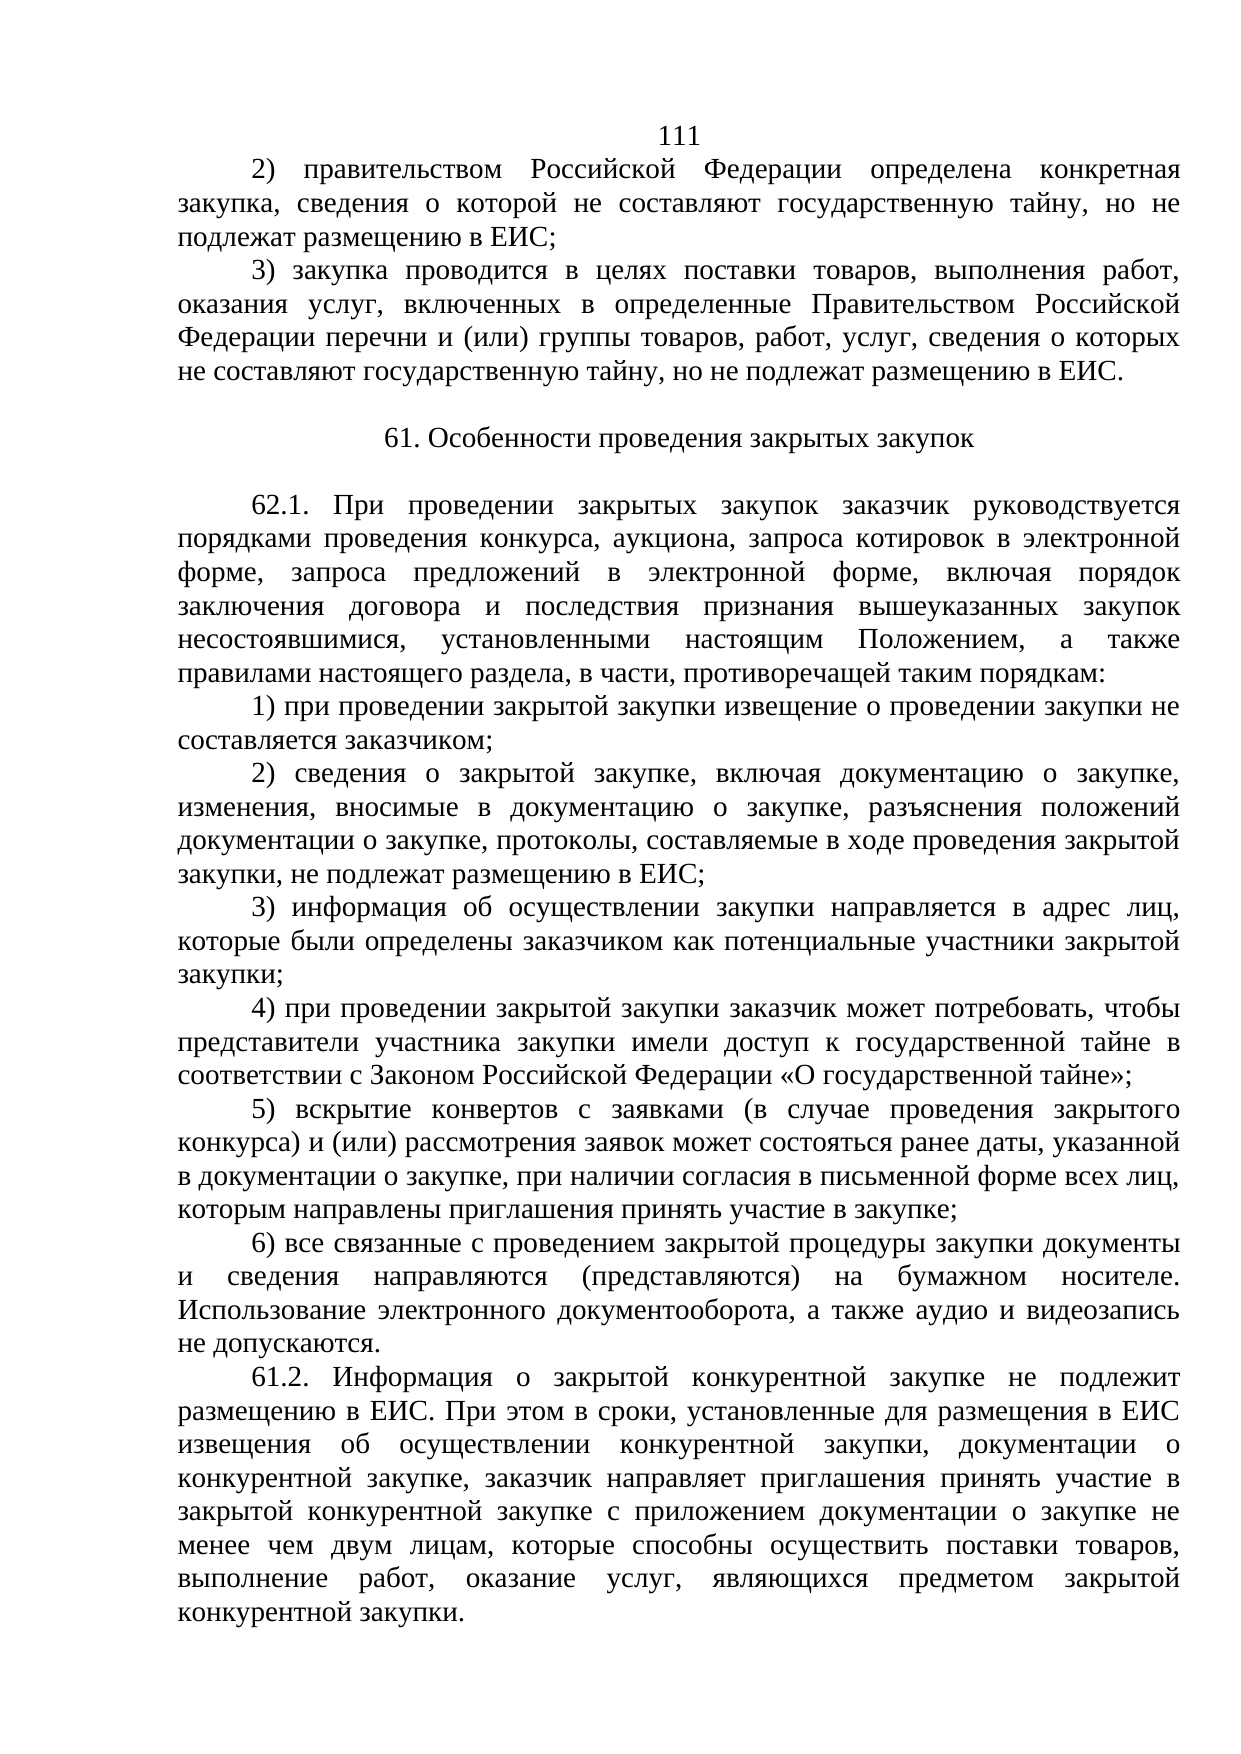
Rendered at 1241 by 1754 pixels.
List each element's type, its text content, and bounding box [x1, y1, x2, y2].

text 5) вскрытие конвертов с заявками (в случае проведения закрытого конкурса) и (или) рассмотрения заявок может состояться ранее даты, указанной в документации о закупке, при наличии согласия в письменной форме всех лиц, которым направлены приглашения принять участие в закупке; [177, 1091, 1181, 1225]
text 6) все связанные с проведением закрытой процедуры закупки документы и сведения направляются (представляются) на бумажном носителе. Использование электронного документооборота, а также аудио и видеозапись не допускаются. [177, 1225, 1181, 1359]
text 2) сведения о закрытой закупке, включая документацию о закупке, изменения, вносимые в документацию о закупке, разъяснения положений документации о закупке, протоколы, составляемые в ходе проведения закрытой закупки, не подлежат размещению в ЕИС; [177, 755, 1181, 889]
text 4) при проведении закрытой закупки заказчик может потребовать, чтобы представители участника закупки имели доступ к государственной тайне в соответствии с Законом Российской Федерации «О государственной тайне»; [177, 990, 1181, 1091]
text 2) правительством Российской Федерации определена конкретная закупка, сведения о которой не составляют государственную тайну, но не подлежат размещению в ЕИС; [177, 152, 1181, 252]
text 3) закупка проводится в целях поставки товаров, выполнения работ, оказания услуг, включенных в определенные Правительством Российской Федерации перечни и (или) группы товаров, работ, услуг, сведения о которых не составляют государственную тайну, но не подлежат размещению в ЕИС. [177, 252, 1181, 386]
text 61. Особенности проведения закрытых закупок [177, 420, 1181, 453]
text 61.2. Информация о закрытой конкурентной закупке не подлежит размещению в ЕИС. При этом в сроки, установленные для размещения в ЕИС извещения об осуществлении конкурентной закупки, документации о конкурентной закупке, заказчик направляет приглашения принять участие в закрытой конкурентной закупке с приложением документации о закупке не менее чем двум лицам, которые способны осуществить поставки товаров, выполнение работ, оказание услуг, являющихся предметом закрытой конкурентной закупки. [177, 1359, 1181, 1627]
text 1) при проведении закрытой закупки извещение о проведении закупки не составляется заказчиком; [177, 688, 1181, 755]
text 3) информация об осуществлении закупки направляется в адрес лиц, которые были определены заказчиком как потенциальные участники закрытой закупки; [177, 889, 1181, 990]
text 62.1. При проведении закрытых закупок заказчик руководствуется порядками проведения конкурса, аукциона, запроса котировок в электронной форме, запроса предложений в электронной форме, включая порядок заключения договора и последствия признания вышеуказанных закупок несостоявшимися, установленными настоящим Положением, а также правилами настоящего раздела, в части, противоречащей таким порядкам: [177, 487, 1181, 688]
